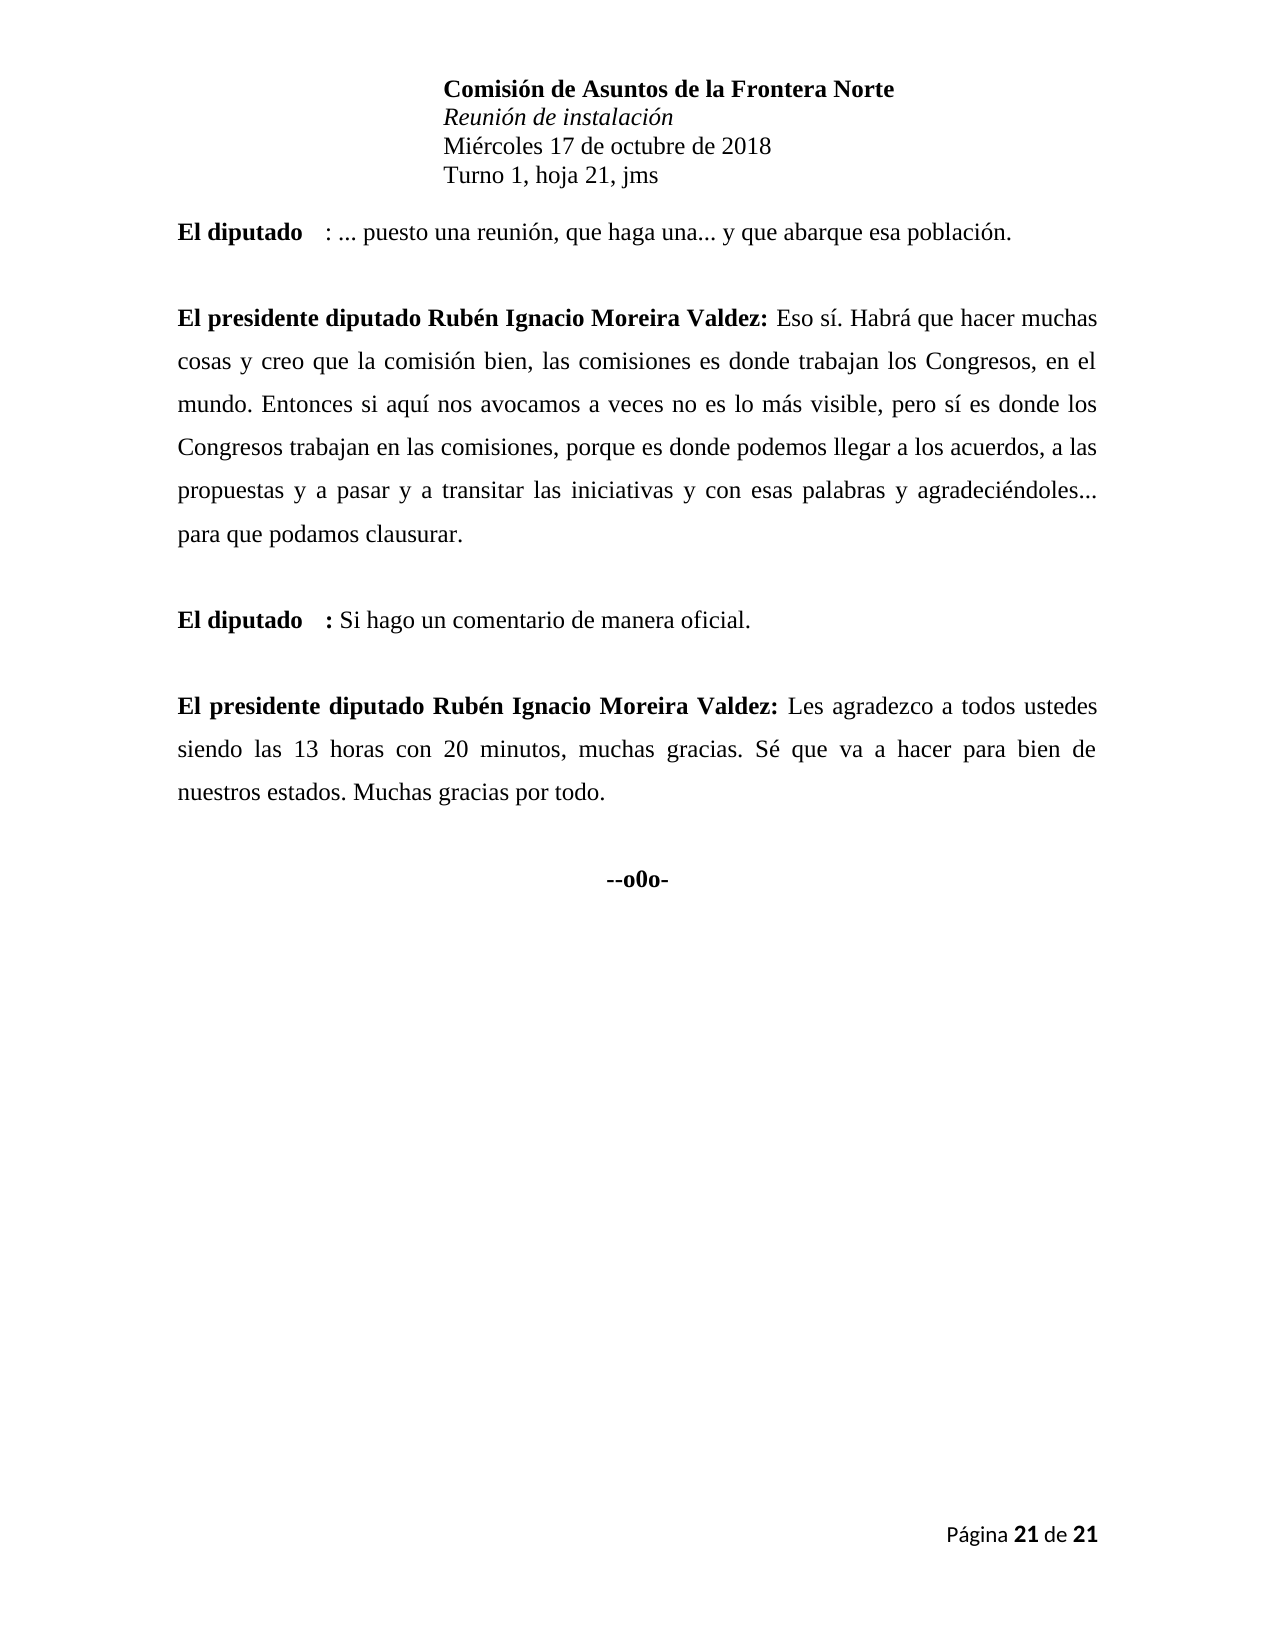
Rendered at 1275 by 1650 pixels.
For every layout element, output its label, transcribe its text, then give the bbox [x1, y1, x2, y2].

text El diputado : Si hago un comentario de manera oficial. [177, 605, 1098, 634]
text El presidente diputado Rubén Ignacio Moreira Valdez: Eso sí. Habrá que hacer muchas cosas y creo que la comisión bien, las comisiones es donde trabajan los Congresos, en el mundo. Entonces si aquí nos avocamos a veces no es lo más visible, pero sí es donde los Congresos trabajan en las comisiones, porque es donde podemos llegar a los acuerdos, a las propuestas y a pasar y a transitar las iniciativas y con esas palabras y agradeciéndoles... para que podamos clausurar. [177, 303, 1098, 547]
text El presidente diputado Rubén Ignacio Moreira Valdez: Les agradezco a todos ustedes siendo las 13 horas con 20 minutos, muchas gracias. Sé que va a hacer para bien de nuestros estados. Muchas gracias por todo. [177, 691, 1098, 806]
text El diputado : ... puesto una reunión, que haga una... y que abarque esa población. [177, 217, 1098, 246]
text --o0o- [177, 864, 1098, 892]
